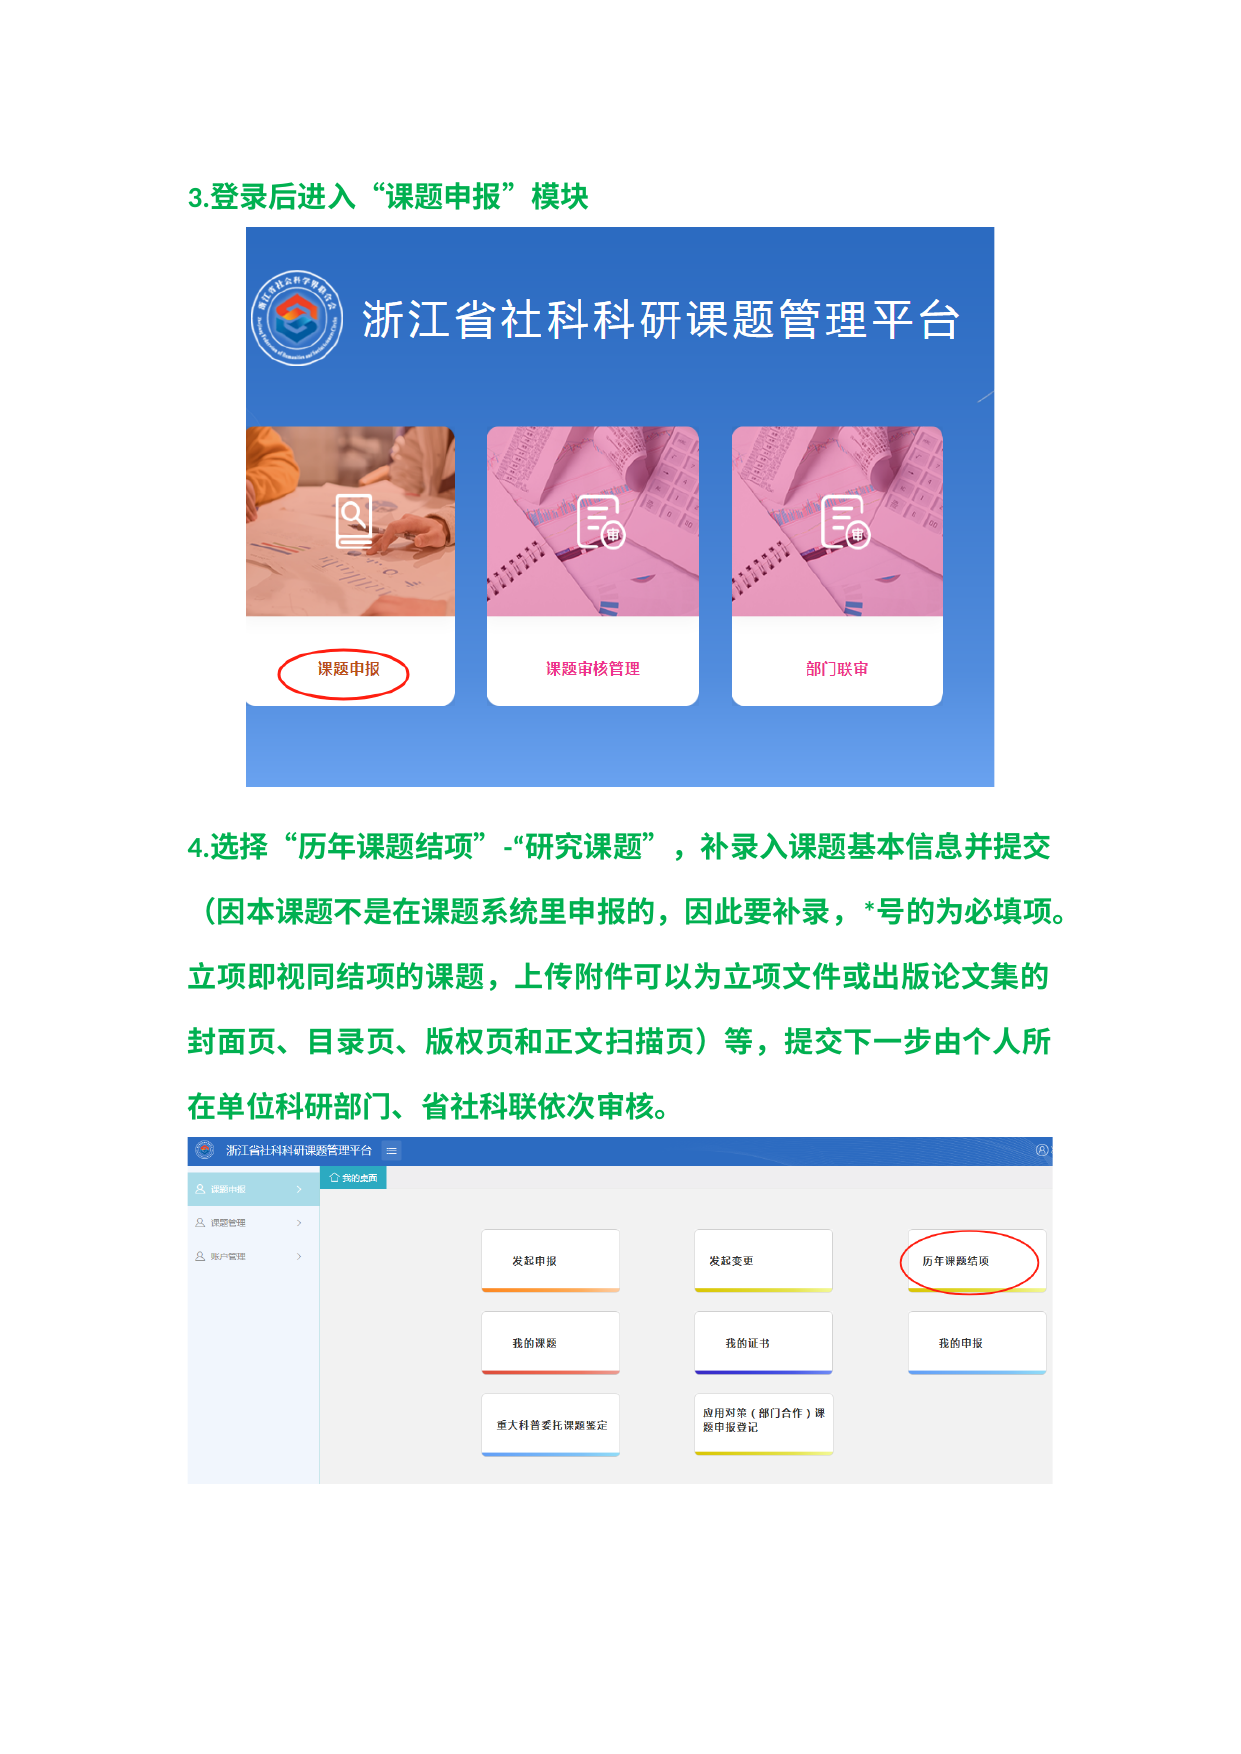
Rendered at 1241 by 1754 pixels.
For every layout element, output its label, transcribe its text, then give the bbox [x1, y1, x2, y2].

text 4.选择“历年课题结项”-“研究课题”，补录入课题基本信息并提交（因本课题不是在课题系统里申报的，因此要补录，*号的为必填项。立项即视同结项的课题，上传附件可以为立项文件或出版论文集的封面页、目录页、版权页和正文扫描页）等，提交下一步由个人所在单位科研部门、省社科联依次审核。 [187, 812, 1053, 1137]
picture [187, 1137, 1053, 1484]
text 3.登录后进入“课题申报”模块 [187, 162, 1053, 227]
picture [246, 227, 995, 787]
